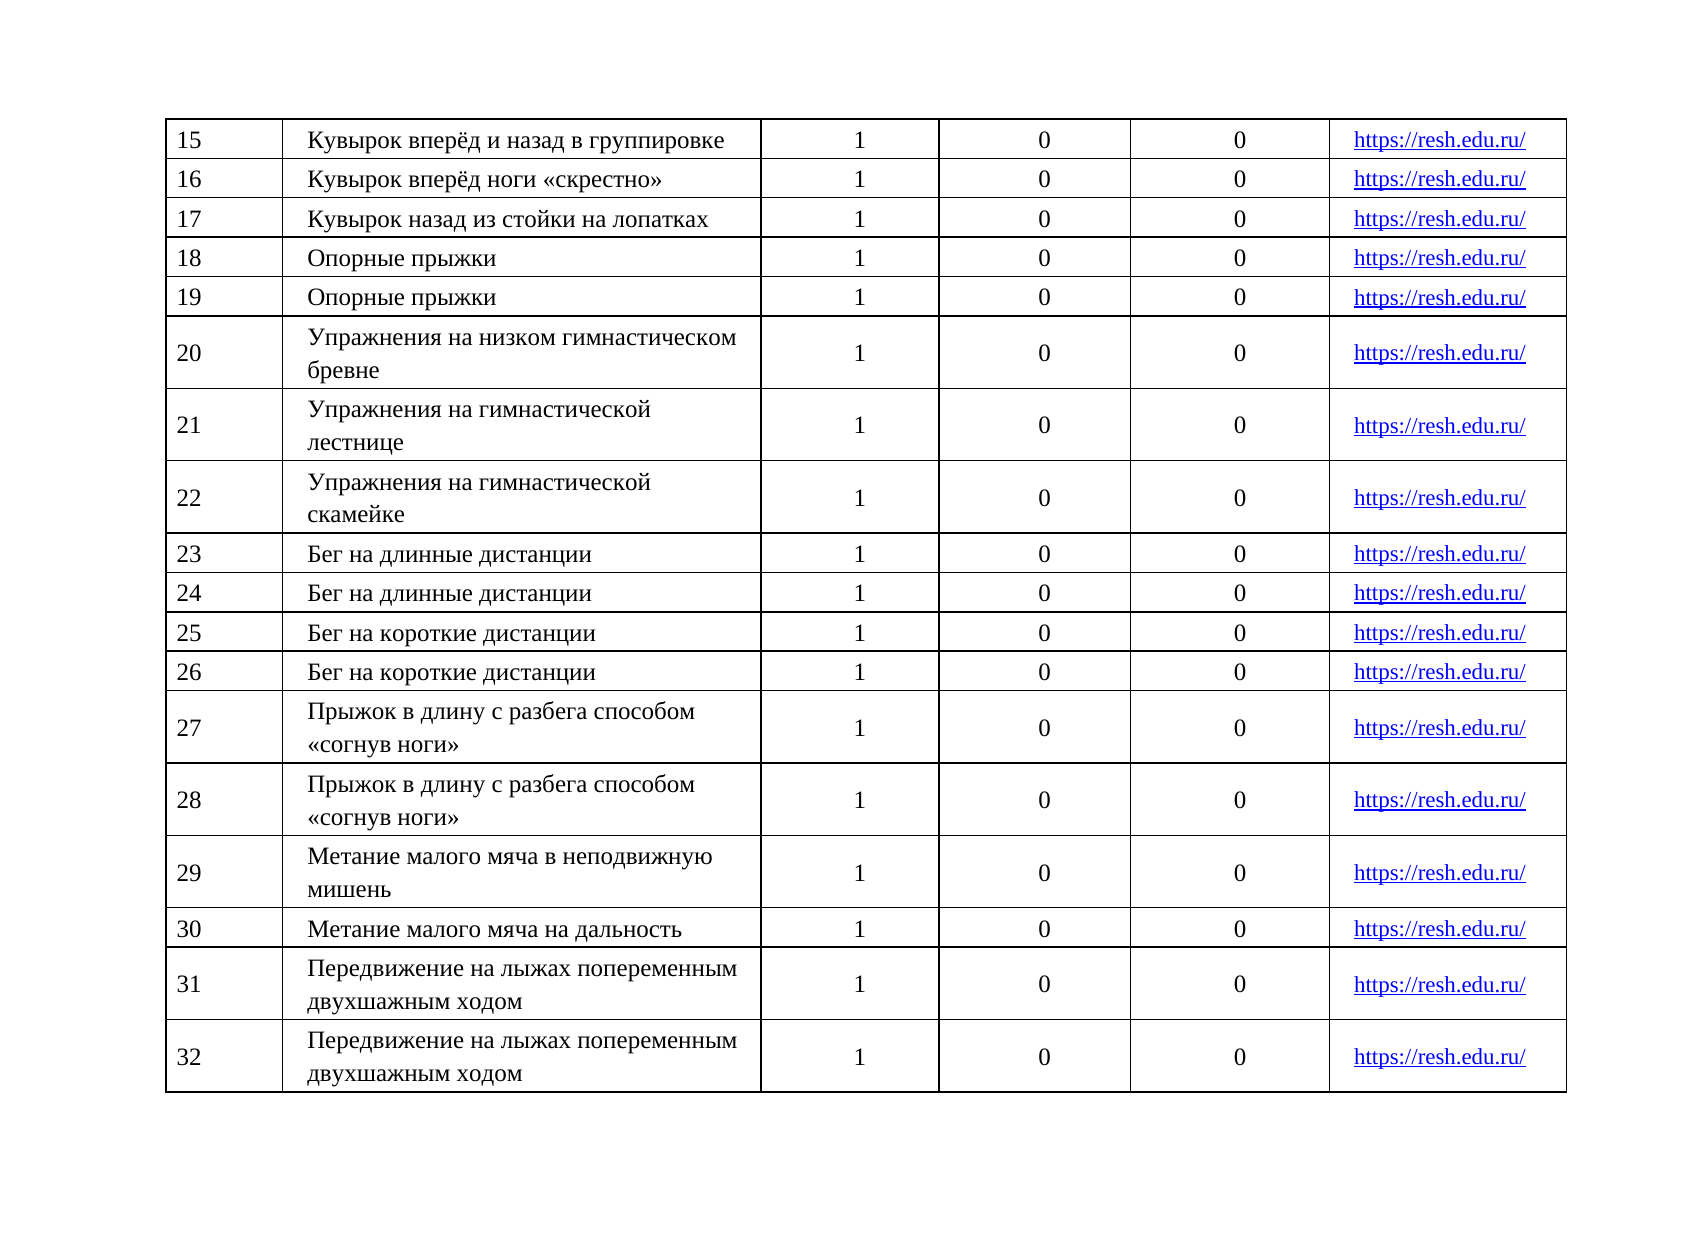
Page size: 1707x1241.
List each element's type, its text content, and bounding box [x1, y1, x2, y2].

table_cell 29 [167, 836, 282, 907]
table_cell 28 [167, 764, 282, 834]
table_cell 1 [762, 277, 938, 315]
table_cell Прыжок в длину с разбега способом «согнув ноги» [283, 764, 760, 834]
table_cell https://resh.edu.ru/ [1330, 764, 1566, 834]
table_cell 1 [762, 691, 938, 762]
table_cell 0 [1131, 238, 1329, 276]
table_cell 1 [762, 238, 938, 276]
table_cell 0 [940, 908, 1130, 946]
table_cell 0 [1131, 908, 1329, 946]
table_cell Кувырок назад из стойки на лопатках [283, 198, 760, 236]
table_cell 0 [940, 948, 1130, 1019]
table_cell Метание малого мяча в неподвижную мишень [283, 836, 760, 907]
table_cell 0 [940, 764, 1130, 834]
table_cell 0 [940, 613, 1130, 650]
table_cell 0 [1131, 120, 1329, 157]
table_cell 0 [940, 389, 1130, 460]
table_cell Бег на длинные дистанции [283, 573, 760, 611]
table_cell 0 [1131, 836, 1329, 907]
table_cell 25 [167, 613, 282, 650]
table_cell https://resh.edu.ru/ [1330, 159, 1566, 197]
table_cell Кувырок вперёд и назад в группировке [283, 120, 760, 157]
table_cell https://resh.edu.ru/ [1330, 461, 1566, 532]
table_cell 32 [167, 1020, 282, 1091]
table_cell 0 [1131, 534, 1329, 572]
table_cell Передвижение на лыжах попеременным двухшажным ходом [283, 1020, 760, 1091]
table_cell Кувырок вперёд ноги «скрестно» [283, 159, 760, 197]
table_cell 0 [1131, 277, 1329, 315]
table_cell 0 [1131, 652, 1329, 690]
table_cell Бег на длинные дистанции [283, 534, 760, 572]
table_cell 0 [940, 277, 1130, 315]
table_cell https://resh.edu.ru/ [1330, 389, 1566, 460]
table_cell 26 [167, 652, 282, 690]
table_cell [1330, 120, 1566, 157]
table_cell 0 [940, 1020, 1130, 1091]
table_cell 0 [940, 317, 1130, 387]
table_cell 1 [762, 317, 938, 387]
table_cell Упражнения на низком гимнастическом бревне [283, 317, 760, 387]
table_cell https://resh.edu.ru/ [1330, 948, 1566, 1019]
table_cell 1 [762, 120, 938, 157]
table_cell 1 [762, 652, 938, 690]
table_cell 27 [167, 691, 282, 762]
table_cell 18 [167, 238, 282, 276]
table_cell 0 [1131, 1020, 1329, 1091]
table_cell Опорные прыжки [283, 277, 760, 315]
table_cell 0 [940, 461, 1130, 532]
table_cell https://resh.edu.ru/ [1330, 573, 1566, 611]
table_cell https://resh.edu.ru/ [1330, 277, 1566, 315]
table_cell 22 [167, 461, 282, 532]
table_cell 1 [762, 389, 938, 460]
table_cell 0 [1131, 389, 1329, 460]
table_cell Опорные прыжки [283, 238, 760, 276]
table_cell 21 [167, 389, 282, 460]
table_cell https://resh.edu.ru/ [1330, 534, 1566, 572]
table_cell https://resh.edu.ru/ [1330, 908, 1566, 946]
table_cell 20 [167, 317, 282, 387]
table_cell 1 [762, 573, 938, 611]
table_cell 0 [940, 120, 1130, 157]
table_cell 1 [762, 948, 938, 1019]
table_cell 1 [762, 764, 938, 834]
table_cell 0 [940, 573, 1130, 611]
table_cell 0 [1131, 317, 1329, 387]
table_cell 0 [940, 238, 1130, 276]
table_cell https://resh.edu.ru/ [1330, 691, 1566, 762]
table_cell 0 [940, 159, 1130, 197]
table_cell Бег на короткие дистанции [283, 652, 760, 690]
table_cell https://resh.edu.ru/ [1330, 836, 1566, 907]
table_cell 17 [167, 198, 282, 236]
table_cell 15 [167, 120, 282, 157]
table_cell https://resh.edu.ru/ [1330, 613, 1566, 650]
table_cell 1 [762, 198, 938, 236]
table_cell 0 [940, 534, 1130, 572]
table_cell 0 [1131, 613, 1329, 650]
table_cell https://resh.edu.ru/ [1330, 652, 1566, 690]
table_cell 1 [762, 461, 938, 532]
table_cell 0 [1131, 198, 1329, 236]
table_cell https://resh.edu.ru/ [1330, 238, 1566, 276]
table_cell 0 [1131, 764, 1329, 834]
table_cell 23 [167, 534, 282, 572]
table_cell 1 [762, 1020, 938, 1091]
table_cell Метание малого мяча на дальность [283, 908, 760, 946]
table_cell Прыжок в длину с разбега способом «согнув ноги» [283, 691, 760, 762]
table_cell 0 [1131, 461, 1329, 532]
table_cell 0 [1131, 948, 1329, 1019]
table_cell Передвижение на лыжах попеременным двухшажным ходом [283, 948, 760, 1019]
table_cell 0 [940, 198, 1130, 236]
table_cell Бег на короткие дистанции [283, 613, 760, 650]
table_cell 0 [1131, 159, 1329, 197]
table_cell 19 [167, 277, 282, 315]
table_cell 1 [762, 159, 938, 197]
table_cell 1 [762, 836, 938, 907]
table_cell 0 [940, 836, 1130, 907]
table_cell 30 [167, 908, 282, 946]
table_cell 16 [167, 159, 282, 197]
table_cell 0 [1131, 573, 1329, 611]
table_cell 1 [762, 613, 938, 650]
table_cell 24 [167, 573, 282, 611]
table_cell https://resh.edu.ru/ [1330, 198, 1566, 236]
table_cell 0 [1131, 691, 1329, 762]
table_cell https://resh.edu.ru/ [1330, 317, 1566, 387]
table_cell 0 [940, 652, 1130, 690]
table_cell 31 [167, 948, 282, 1019]
table_cell Упражнения на гимнастической лестнице [283, 389, 760, 460]
table_cell 1 [762, 534, 938, 572]
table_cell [1330, 1020, 1566, 1091]
table_cell Упражнения на гимнастической скамейке [283, 461, 760, 532]
table_cell 0 [940, 691, 1130, 762]
table_cell 1 [762, 908, 938, 946]
